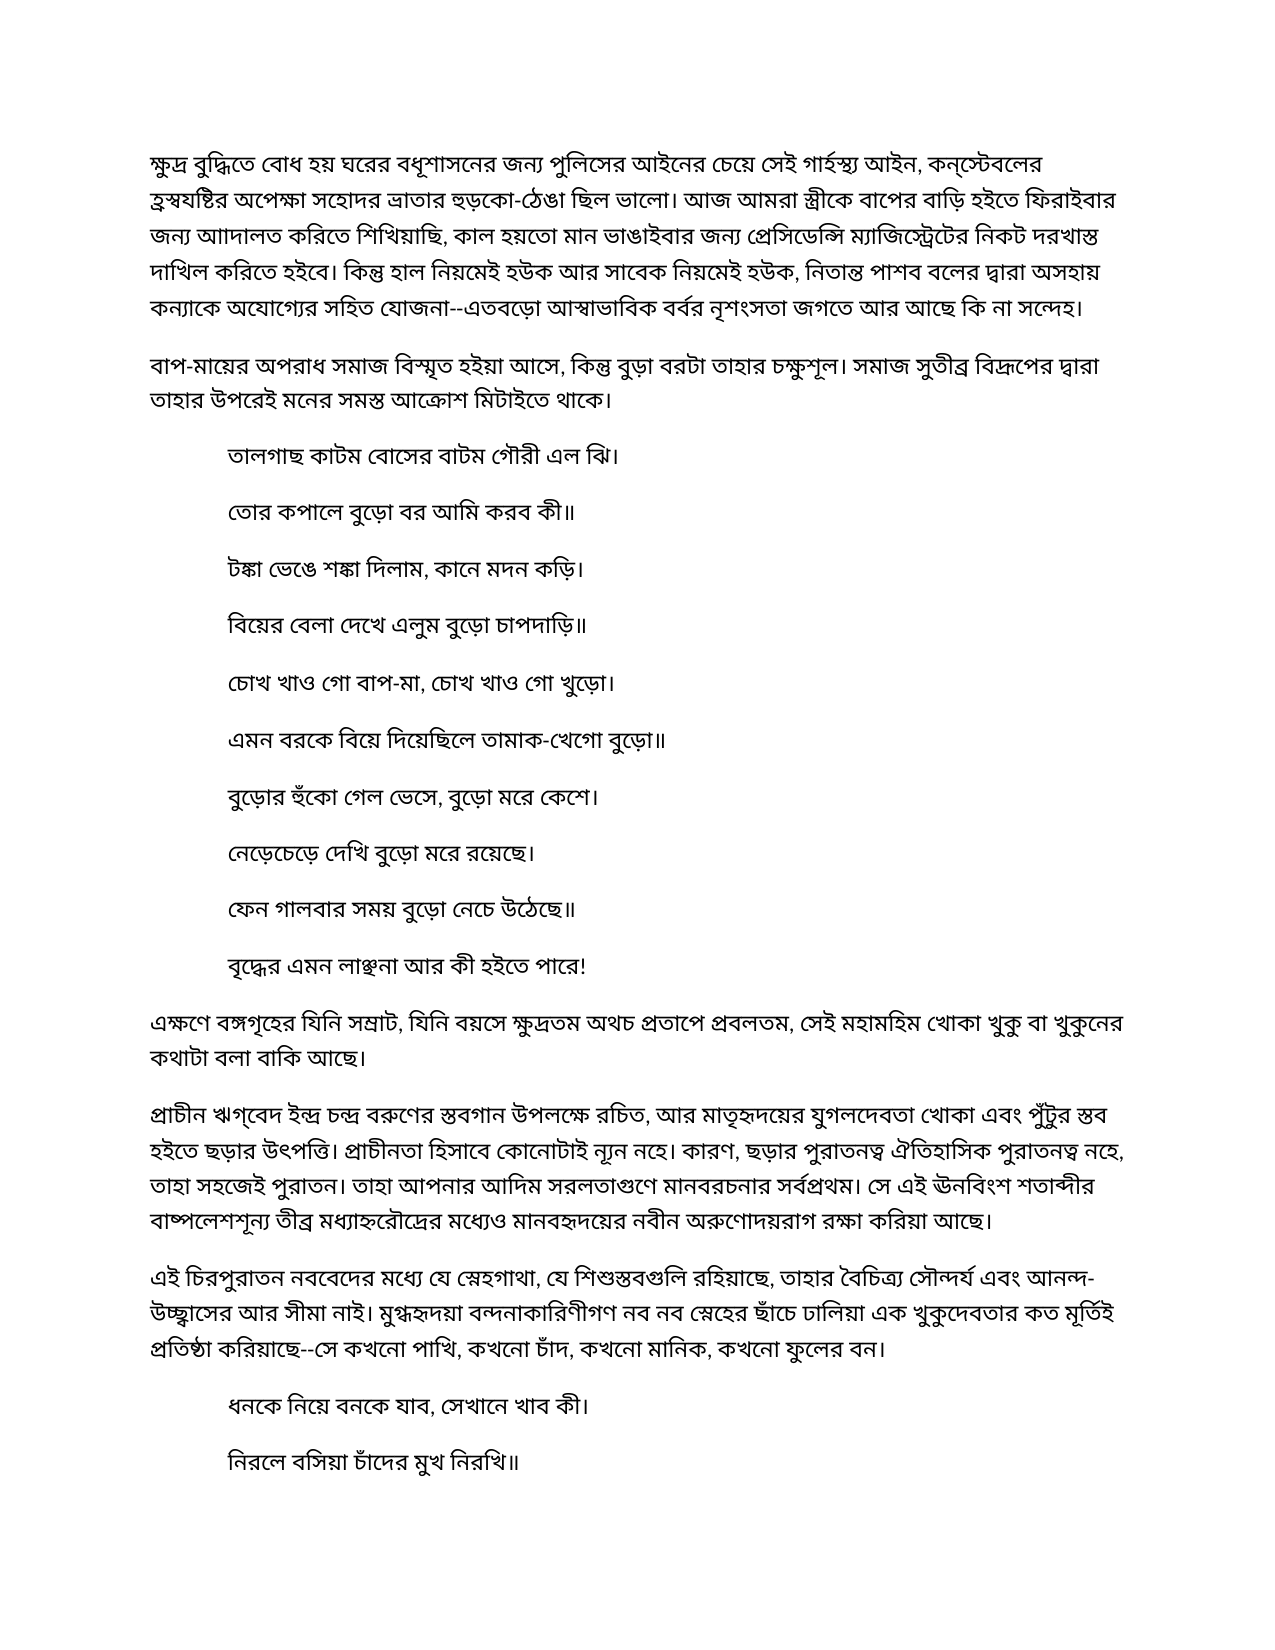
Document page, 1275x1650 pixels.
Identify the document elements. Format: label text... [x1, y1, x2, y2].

text এই চিরপুরাতন নববেদের মধ্যে যে স্নেহগাথা, যে শিশুস্তবগুলি রহিয়াছে, তাহার বৈচিত্র্য সৌন্দর্য এবং আনন্দ-উচ্ছ্বাসের আর সীমা নাই। মুগ্ধহৃদয়া বন্দনাকারিণীগণ নব নব স্নেহের ছাঁচে ঢালিয়া এক খুকুদেবতার কত মূর্তিই প্রতিষ্ঠা করিয়াছে--সে কখনো পাখি, কখনো চাঁদ, কখনো মানিক, কখনো ফুলের বন। [150, 1264, 1125, 1367]
text বিয়ের বেলা দেখে এলুম বুড়ো চাপদাড়ি॥ [150, 613, 1125, 643]
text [150, 150, 1125, 326]
text নিরলে বসিয়া চাঁদের মুখ নিরখি॥ [150, 1449, 1125, 1480]
text টঙ্কা ভেঙে শঙ্কা দিলাম, কানে মদন কড়ি। [150, 556, 1125, 587]
text বুড়োর হুঁকো গেল ভেসে, বুড়ো মরে কেশে। [150, 783, 1125, 815]
text চোখ খাও গো বাপ-মা, চোখ খাও গো খুড়ো। [150, 669, 1125, 700]
text নেড়েচেড়ে দেখি বুড়ো মরে রয়েছে। [150, 840, 1125, 871]
text ফেন গালবার সময় বুড়ো নেচে উঠেছে॥ [150, 896, 1125, 927]
text ধনকে নিয়ে বনকে যাব, সেখানে খাব কী। [150, 1392, 1125, 1424]
text তোর কপালে বুড়ো বর আমি করব কী॥ [150, 499, 1125, 530]
text বাপ-মায়ের অপরাধ সমাজ বিস্মৃত হইয়া আসে, কিন্তু বুড়া বরটা তাহার চক্ষুশূল। সমাজ সুতীব্র বিদ্রূপের দ্বারা তাহার উপরেই মনের সমস্ত আক্রোশ মিটাইতে থাকে। [150, 352, 1125, 418]
text এমন বরকে বিয়ে দিয়েছিলে তামাক-খেগো বুড়ো॥ [150, 726, 1125, 757]
text প্রাচীন ঋগ্‌বেদ ইন্দ্র চন্দ্র বরুণের স্তবগান উপলক্ষে রচিত, আর মাতৃহৃদয়ের যুগলদেবতা খোকা এবং পুঁটুর স্তব হইতে ছড়ার উৎপত্তি। প্রাচীনতা হিসাবে কোনোটাই ন্যূন নহে। কারণ, ছড়ার পুরাতনত্ব ঐতিহাসিক পুরাতনত্ব নহে, তাহা সহজেই পুরাতন। তাহা আপনার আদিম সরলতাগুণে মানবরচনার সর্বপ্রথম। সে এই ঊনবিংশ শতাব্দীর বাষ্পলেশশূন্য তীব্র মধ্যাহ্নরৌদ্রের মধ্যেও মানবহৃদয়ের নবীন অরুণোদয়রাগ রক্ষা করিয়া আছে। [150, 1101, 1125, 1239]
text তালগাছ কাটম বোসের বাটম গৌরী এল ঝি। [150, 444, 1125, 474]
text এক্ষণে বঙ্গগৃহের যিনি সম্রাট, যিনি বয়সে ক্ষুদ্রতম অথচ প্রতাপে প্রবলতম, সেই মহামহিম খোকা খুকু বা খুকুনের কথাটা বলা বাকি আছে। [150, 1009, 1125, 1076]
text বৃদ্ধের এমন লাঞ্ছনা আর কী হইতে পারে! [150, 952, 1125, 984]
